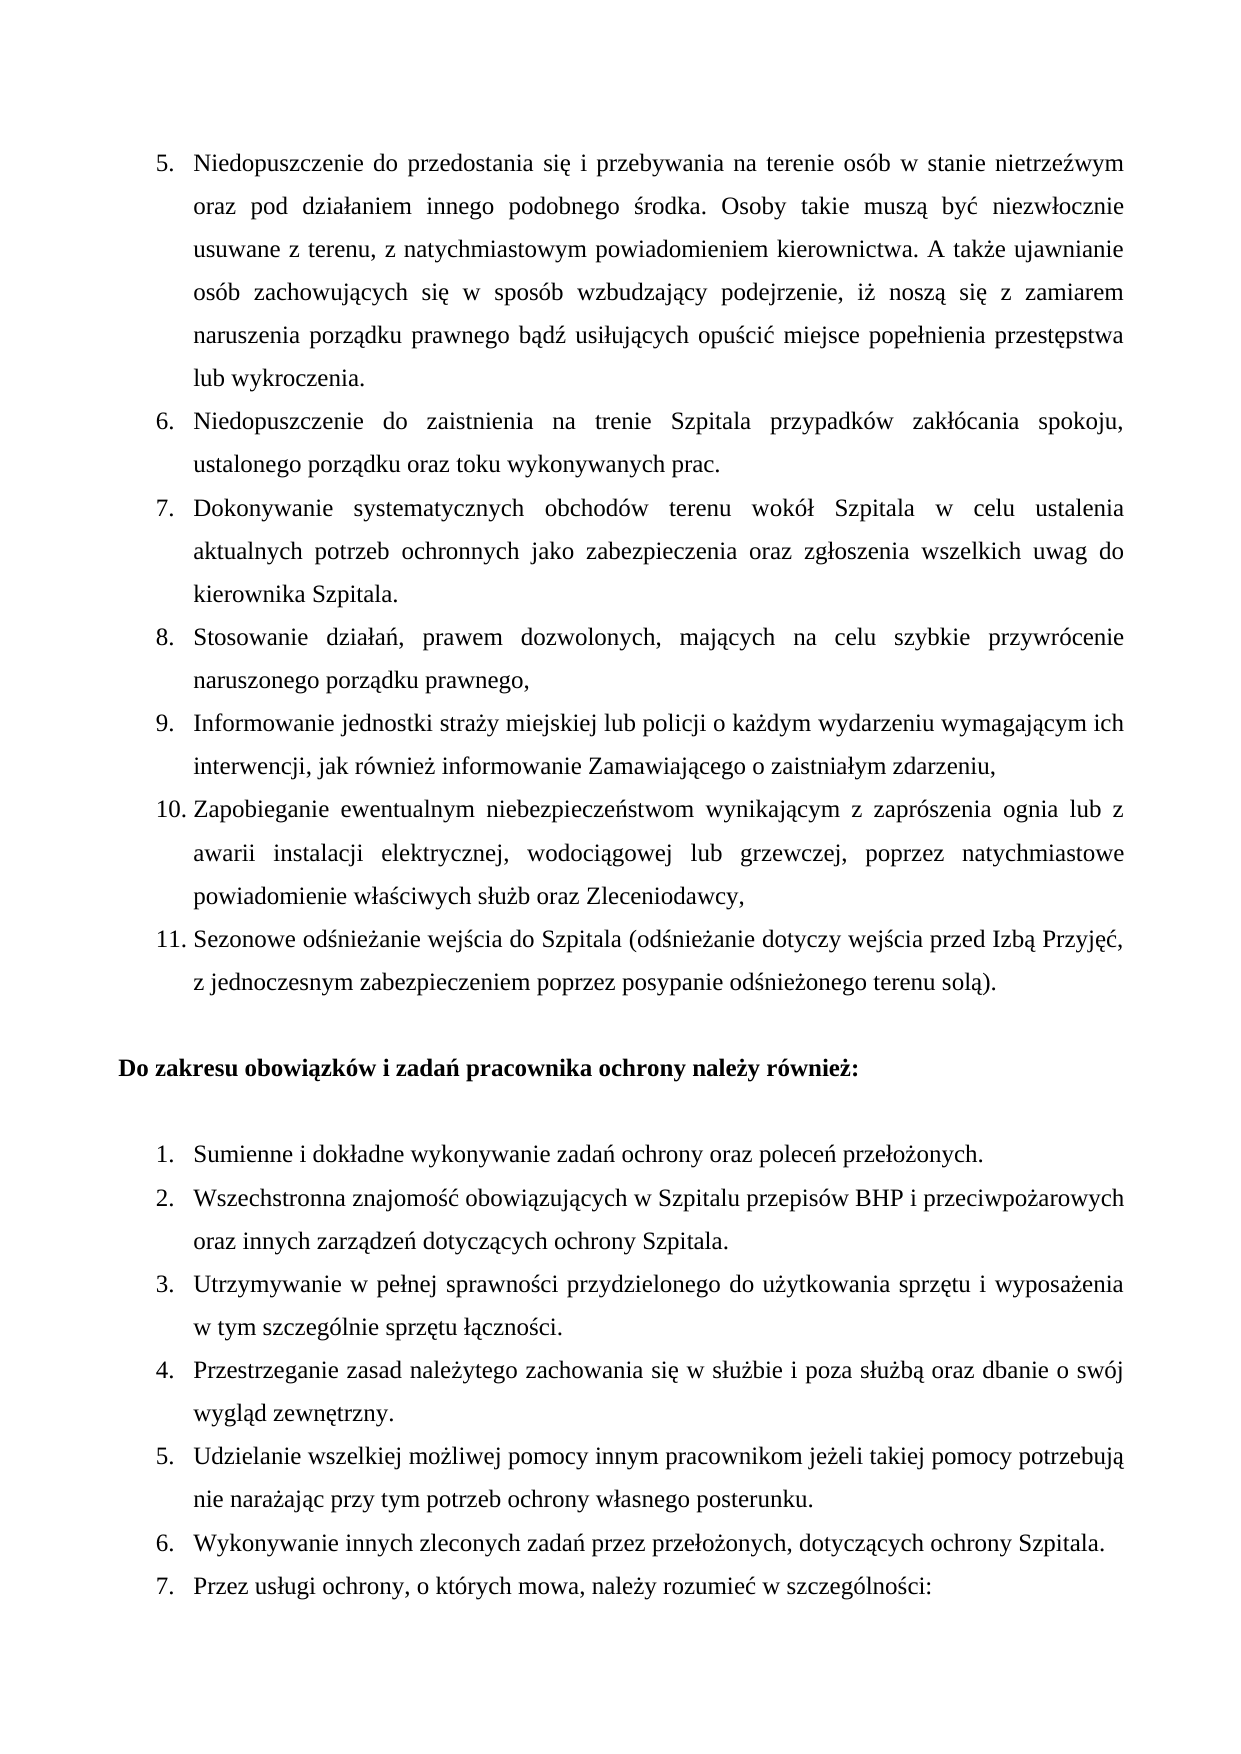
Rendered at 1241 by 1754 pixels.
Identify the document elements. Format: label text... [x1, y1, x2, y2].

list Wszechstronna znajomość obowiązujących w Szpitalu przepisów BHP i przeciwpożarowych oraz innych zarządzeń dotyczących ochrony Szpitala. [156, 1183, 1125, 1254]
list Niedopuszczenie do przedostania się i przebywania na terenie osób w stanie nietrzeźwym oraz pod działaniem innego podobnego środka. Osoby takie muszą być niezwłocznie usuwane z terenu, z natychmiastowym powiadomieniem kierownictwa. A także ujawnianie osób zachowujących się w sposób wzbudzający podejrzenie, iż noszą się z zamiarem naruszenia porządku prawnego bądź usiłujących opuścić miejsce popełnienia przestępstwa lub wykroczenia. [156, 148, 1125, 392]
list Przez usługi ochrony, o których mowa, należy rozumieć w szczególności: [156, 1571, 1125, 1599]
text Do zakresu obowiązków i zadań pracownika ochrony należy również: [118, 1053, 1125, 1082]
list Niedopuszczenie do zaistnienia na trenie Szpitala przypadków zakłócania spokoju, ustalonego porządku oraz toku wykonywanych prac. [156, 406, 1125, 478]
list Wykonywanie innych zleconych zadań przez przełożonych, dotyczących ochrony Szpitala. [156, 1528, 1125, 1556]
list Dokonywanie systematycznych obchodów terenu wokół Szpitala w celu ustalenia aktualnych potrzeb ochronnych jako zabezpieczenia oraz zgłoszenia wszelkich uwag do kierownika Szpitala. [156, 493, 1125, 608]
list Stosowanie działań, prawem dozwolonych, mających na celu szybkie przywrócenie naruszonego porządku prawnego, [156, 622, 1125, 694]
list Zapobieganie ewentualnym niebezpieczeństwom wynikającym z zaprószenia ognia lub z awarii instalacji elektrycznej, wodociągowej lub grzewczej, poprzez natychmiastowe powiadomienie właściwych służb oraz Zleceniodawcy, [156, 794, 1125, 909]
list Sezonowe odśnieżanie wejścia do Szpitala (odśnieżanie dotyczy wejścia przed Izbą Przyjęć, z jednoczesnym zabezpieczeniem poprzez posypanie odśnieżonego terenu solą). [156, 924, 1125, 996]
list Przestrzeganie zasad należytego zachowania się w służbie i poza służbą oraz dbanie o swój wygląd zewnętrzny. [156, 1355, 1125, 1427]
list Udzielanie wszelkiej możliwej pomocy innym pracownikom jeżeli takiej pomocy potrzebują nie narażając przy tym potrzeb ochrony własnego posterunku. [156, 1441, 1125, 1513]
list Informowanie jednostki straży miejskiej lub policji o każdym wydarzeniu wymagającym ich interwencji, jak również informowanie Zamawiającego o zaistniałym zdarzeniu, [156, 708, 1125, 780]
list Utrzymywanie w pełnej sprawności przydzielonego do użytkowania sprzętu i wyposażenia w tym szczególnie sprzętu łączności. [156, 1269, 1125, 1341]
list Sumienne i dokładne wykonywanie zadań ochrony oraz poleceń przełożonych. [156, 1139, 1125, 1168]
